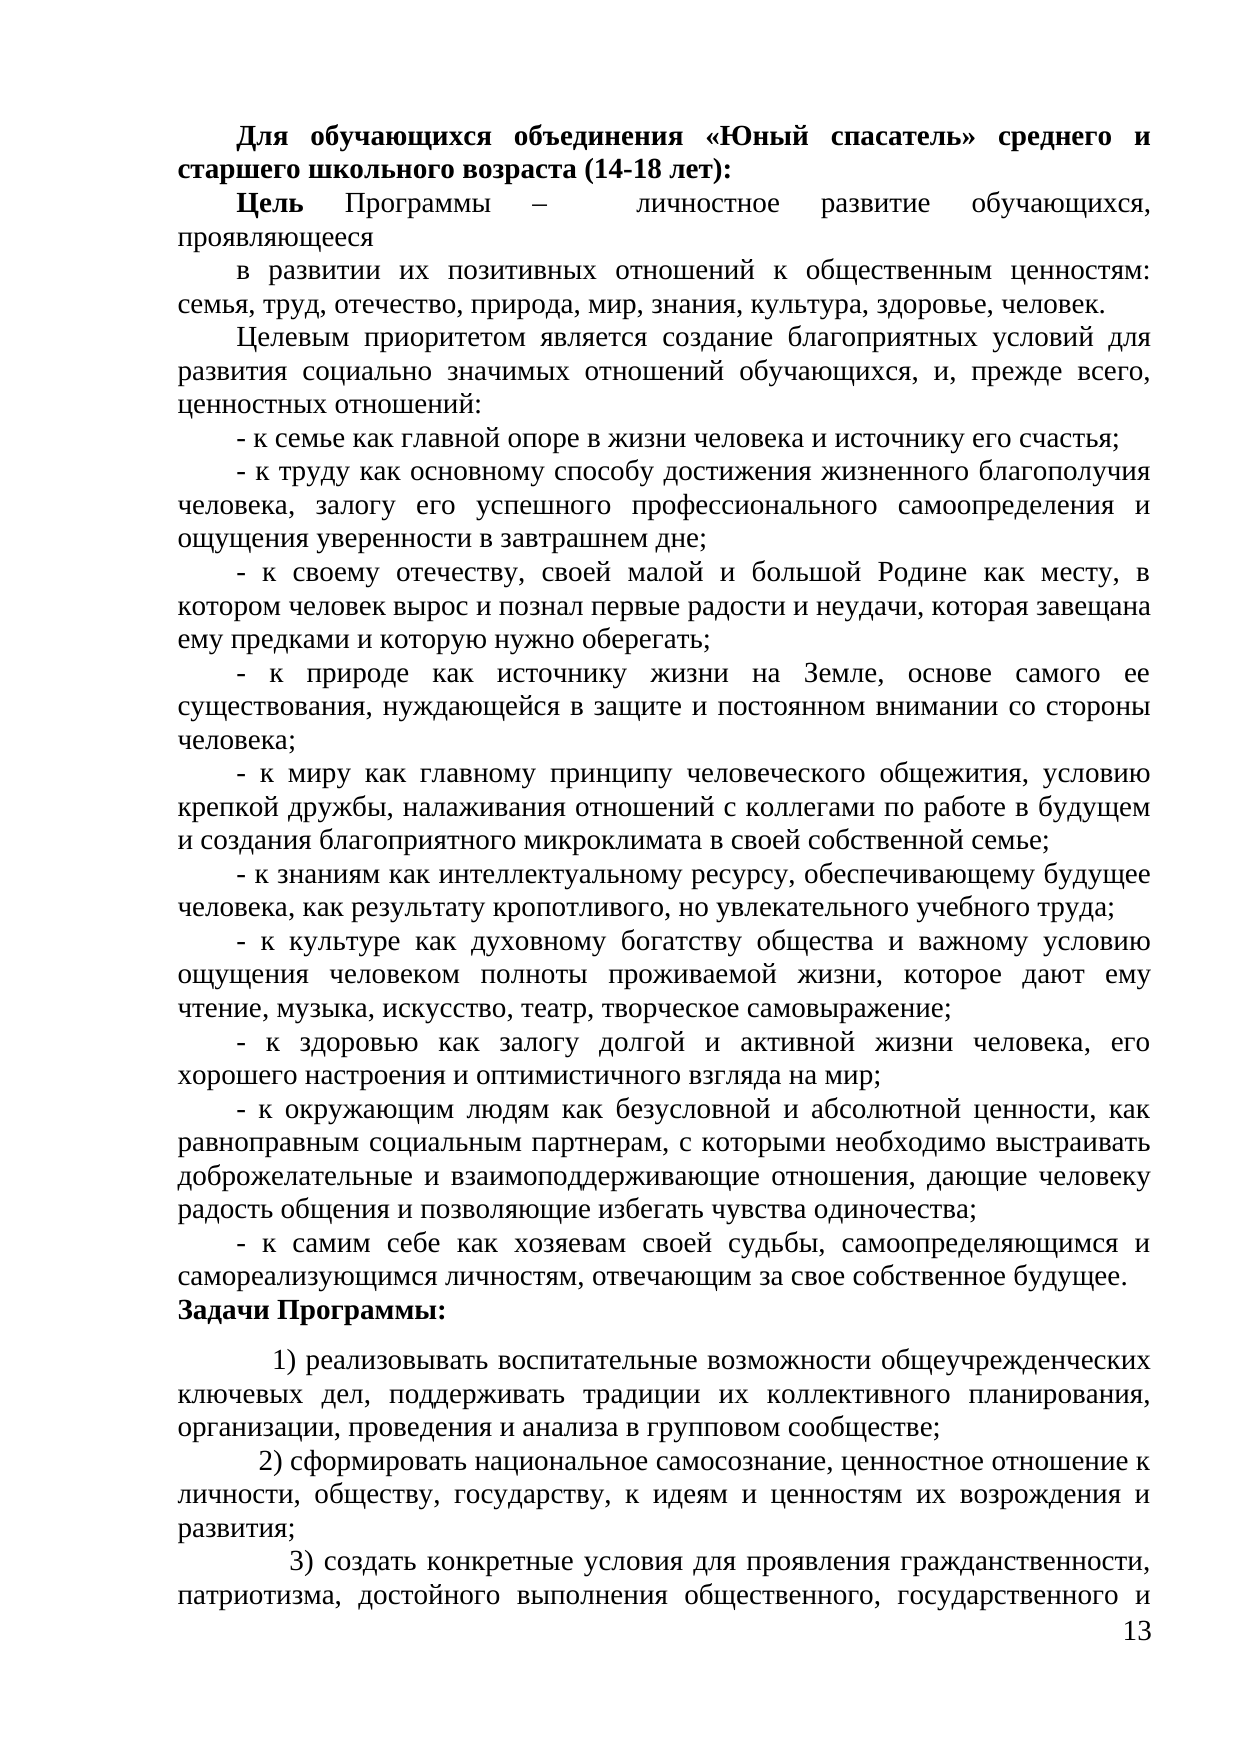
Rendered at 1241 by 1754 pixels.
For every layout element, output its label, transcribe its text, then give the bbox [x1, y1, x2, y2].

text Цель Программы – личностное развитие обучающихся, проявляющееся [177, 185, 1152, 252]
text - к окружающим людям как безусловной и абсолютной ценности, как равноправным социальным партнерам, с которыми необходимо выстраивать доброжелательные и взаимоподдерживающие отношения, дающие человеку радость общения и позволяющие избегать чувства одиночества; [177, 1091, 1152, 1225]
text 1) реализовывать воспитательные возможности общеучрежденческих ключевых дел, поддерживать традиции их коллективного планирования, организации, проведения и анализа в групповом сообществе; [177, 1342, 1152, 1443]
text - к своему отечеству, своей малой и большой Родине как месту, в котором человек вырос и познал первые радости и неудачи, которая завещана ему предками и которую нужно оберегать; [177, 554, 1152, 655]
text - к семье как главной опоре в жизни человека и источнику его счастья; [177, 420, 1152, 453]
text - к миру как главному принципу человеческого общежития, условию крепкой дружбы, налаживания отношений с коллегами по работе в будущем и создания благоприятного микроклимата в своей собственной семье; [177, 755, 1152, 856]
text Для обучающихся объединения «Юный спасатель» среднего и старшего школьного возраста (14-18 лет): [177, 118, 1152, 185]
text - к здоровью как залогу долгой и активной жизни человека, его хорошего настроения и оптимистичного взгляда на мир; [177, 1024, 1152, 1091]
text Целевым приоритетом является создание благоприятных условий для развития социально значимых отношений обучающихся, и, прежде всего, ценностных отношений: [177, 319, 1152, 420]
text - к труду как основному способу достижения жизненного благополучия человека, залогу его успешного профессионального самоопределения и ощущения уверенности в завтрашнем дне; [177, 453, 1152, 554]
text Задачи Программы: [177, 1292, 1152, 1326]
text - к самим себе как хозяевам своей судьбы, самоопределяющимся и самореализующимся личностям, отвечающим за свое собственное будущее. [177, 1225, 1152, 1292]
text - к природе как источнику жизни на Земле, основе самого ее существования, нуждающейся в защите и постоянном внимании со стороны человека; [177, 655, 1152, 755]
text - к знаниям как интеллектуальному ресурсу, обеспечивающему будущее человека, как результату кропотливого, но увлекательного учебного труда; [177, 856, 1152, 923]
text в развитии их позитивных отношений к общественным ценностям: семья, труд, отечество, природа, мир, знания, культура, здоровье, человек. [177, 252, 1152, 319]
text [177, 1543, 1152, 1611]
text - к культуре как духовному богатству общества и важному условию ощущения человеком полноты проживаемой жизни, которое дают ему чтение, музыка, искусство, театр, творческое самовыражение; [177, 923, 1152, 1024]
text 2) сформировать национальное самосознание, ценностное отношение к личности, обществу, государству, к идеям и ценностям их возрождения и развития; [177, 1443, 1152, 1543]
